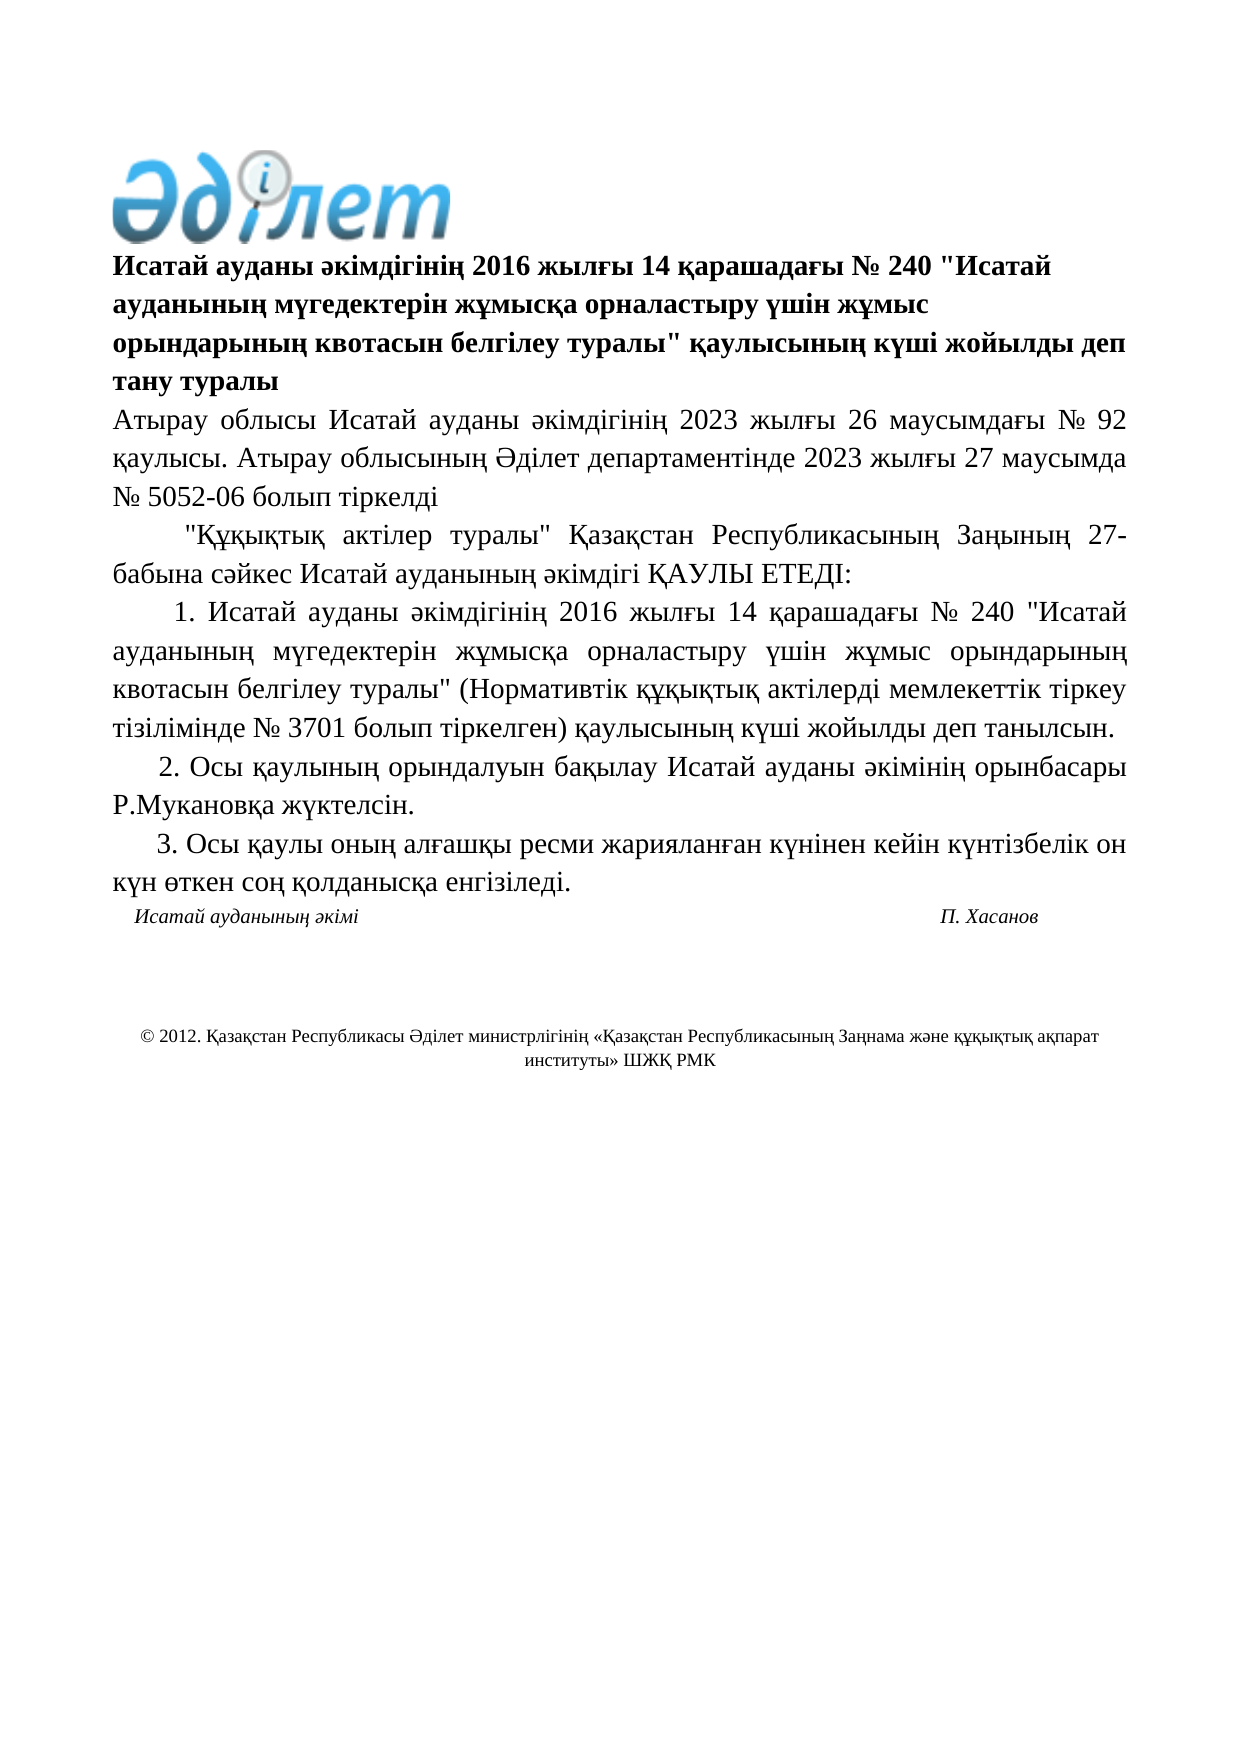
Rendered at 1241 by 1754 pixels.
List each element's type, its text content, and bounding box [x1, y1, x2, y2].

text Атырау облысы Исатай ауданы әкімдігінің 2023 жылғы 26 маусымдағы № 92 қаулысы. Атырау облысының Әділет департаментінде 2023 жылғы 27 маусымда № 5052-06 болып тіркелді [112, 402, 1128, 512]
text "Құқықтық актілер туралы" Қазақстан Республикасының Заңының 27-бабына сәйкес Исатай ауданының әкімдігі ҚАУЛЫ ЕТЕДІ: [112, 517, 1128, 589]
text 3. Осы қаулы оның алғашқы ресми жарияланған күнінен кейін күнтізбелік он күн өткен соң қолданысқа енгізіледі. [112, 826, 1128, 898]
table_header Исатай ауданының әкімі [101, 903, 939, 934]
table_header П. Хасанов [939, 903, 1240, 934]
text 1. Исатай ауданы әкімдігінің 2016 жылғы 14 қарашадағы № 240 "Исатай ауданының мүгедектерін жұмысқа орналастыру үшін жұмыс орындарының квотасын белгілеу туралы" (Нормативтік құқықтық актілерді мемлекеттік тіркеу тізілімінде № 3701 болып тіркелген) қаулысының күші жойылды деп танылсын. [112, 594, 1128, 744]
text © 2012. Қазақстан Республикасы Әділет министрлігінің «Қазақстан Республикасының Заңнама және құқықтық ақпарат институты» ШЖҚ РМК [112, 1024, 1128, 1071]
text Исатай ауданы әкімдігінің 2016 жылғы 14 қарашадағы № 240 "Исатай ауданының мүгедектерін жұмысқа орналастыру үшін жұмыс орындарының квотасын белгілеу туралы" қаулысының күші жойылды деп тану туралы [112, 248, 1128, 397]
text 2. Осы қаулының орындалуын бақылау Исатай ауданы әкімінің орынбасары Р.Мукановқа жүктелсін. [112, 749, 1128, 821]
picture [112, 150, 451, 244]
